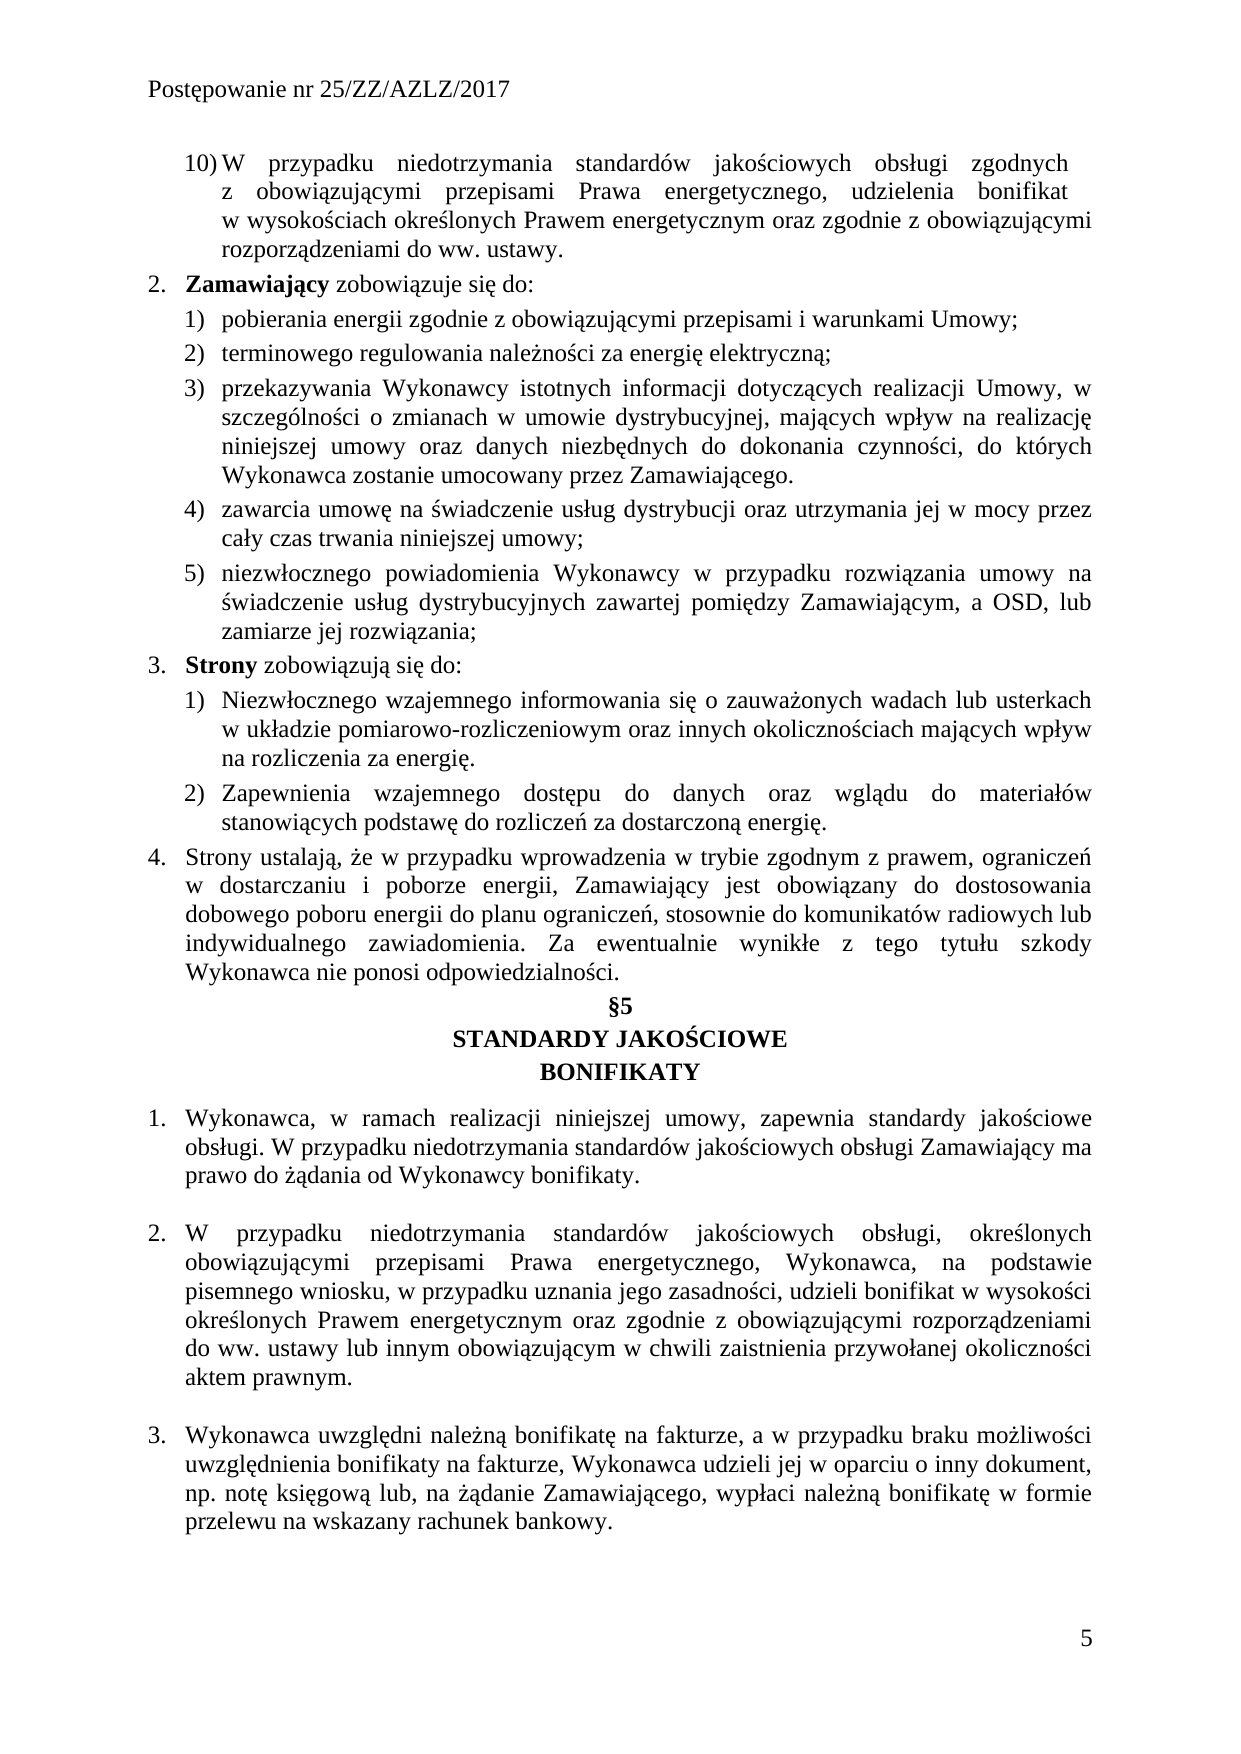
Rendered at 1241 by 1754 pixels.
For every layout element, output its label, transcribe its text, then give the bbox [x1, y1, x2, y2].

text §5 [148, 991, 1093, 1020]
list terminowego regulowania należności za energię elektryczną; [184, 338, 1093, 367]
list Strony zobowiązują się do: [148, 651, 1093, 679]
list niezwłocznego powiadomienia Wykonawcy w przypadku rozwiązania umowy na świadczenie usług dystrybucyjnych zawartej pomiędzy Zamawiającym, a OSD, lub zamiarze jej rozwiązania; [184, 558, 1093, 644]
list pobierania energii zgodnie z obowiązującymi przepisami i warunkami Umowy; [184, 304, 1093, 332]
text BONIFIKATY [148, 1057, 1093, 1086]
list Niezwłocznego wzajemnego informowania się o zauważonych wadach lub usterkach w układzie pomiarowo-rozliczeniowym oraz innych okolicznościach mających wpływ na rozliczenia za energię. [184, 686, 1093, 772]
list Zamawiający zobowiązuje się do: [148, 269, 1093, 297]
list Wykonawca, w ramach realizacji niniejszej umowy, zapewnia standardy jakościowe obsługi. W przypadku niedotrzymania standardów jakościowych obsługi Zamawiający ma prawo do żądania od Wykonawcy bonifikaty. [148, 1103, 1093, 1189]
list Zapewnienia wzajemnego dostępu do danych oraz wglądu do materiałów stanowiących podstawę do rozliczeń za dostarczoną energię. [184, 778, 1093, 835]
list Strony ustalają, że w przypadku wprowadzenia w trybie zgodnym z prawem, ograniczeń w dostarczaniu i poborze energii, Zamawiający jest obowiązany do dostosowania dobowego poboru energii do planu ograniczeń, stosownie do komunikatów radiowych lub indywidualnego zawiadomienia. Za ewentualnie wynikłe z tego tytułu szkody Wykonawca nie ponosi odpowiedzialności. [148, 842, 1093, 985]
list W przypadku niedotrzymania standardów jakościowych obsługi, określonych obowiązującymi przepisami Prawa energetycznego, Wykonawca, na podstawie pisemnego wniosku, w przypadku uznania jego zasadności, udzieli bonifikat w wysokości określonych Prawem energetycznym oraz zgodnie z obowiązującymi rozporządzeniami do ww. ustawy lub innym obowiązującym w chwili zaistnienia przywołanej okoliczności aktem prawnym. [148, 1218, 1093, 1391]
list W przypadku niedotrzymania standardów jakościowych obsługi zgodnych z obowiązującymi przepisami Prawa energetycznego, udzielenia bonifikat w wysokościach określonych Prawem energetycznym oraz zgodnie z obowiązującymi rozporządzeniami do ww. ustawy. [184, 148, 1093, 263]
list przekazywania Wykonawcy istotnych informacji dotyczących realizacji Umowy, w szczególności o zmianach w umowie dystrybucyjnej, mających wpływ na realizację niniejszej umowy oraz danych niezbędnych do dokonania czynności, do których Wykonawca zostanie umocowany przez Zamawiającego. [184, 373, 1093, 488]
list Wykonawca uwzględni należną bonifikatę na fakturze, a w przypadku braku możliwości uwzględnienia bonifikaty na fakturze, Wykonawca udzieli jej w oparciu o inny dokument, np. notę księgową lub, na żądanie Zamawiającego, wypłaci należną bonifikatę w formie przelewu na wskazany rachunek bankowy. [148, 1420, 1093, 1535]
text STANDARDY JAKOŚCIOWE [148, 1024, 1093, 1053]
list zawarcia umowę na świadczenie usług dystrybucji oraz utrzymania jej w mocy przez cały czas trwania niniejszej umowy; [184, 494, 1093, 552]
